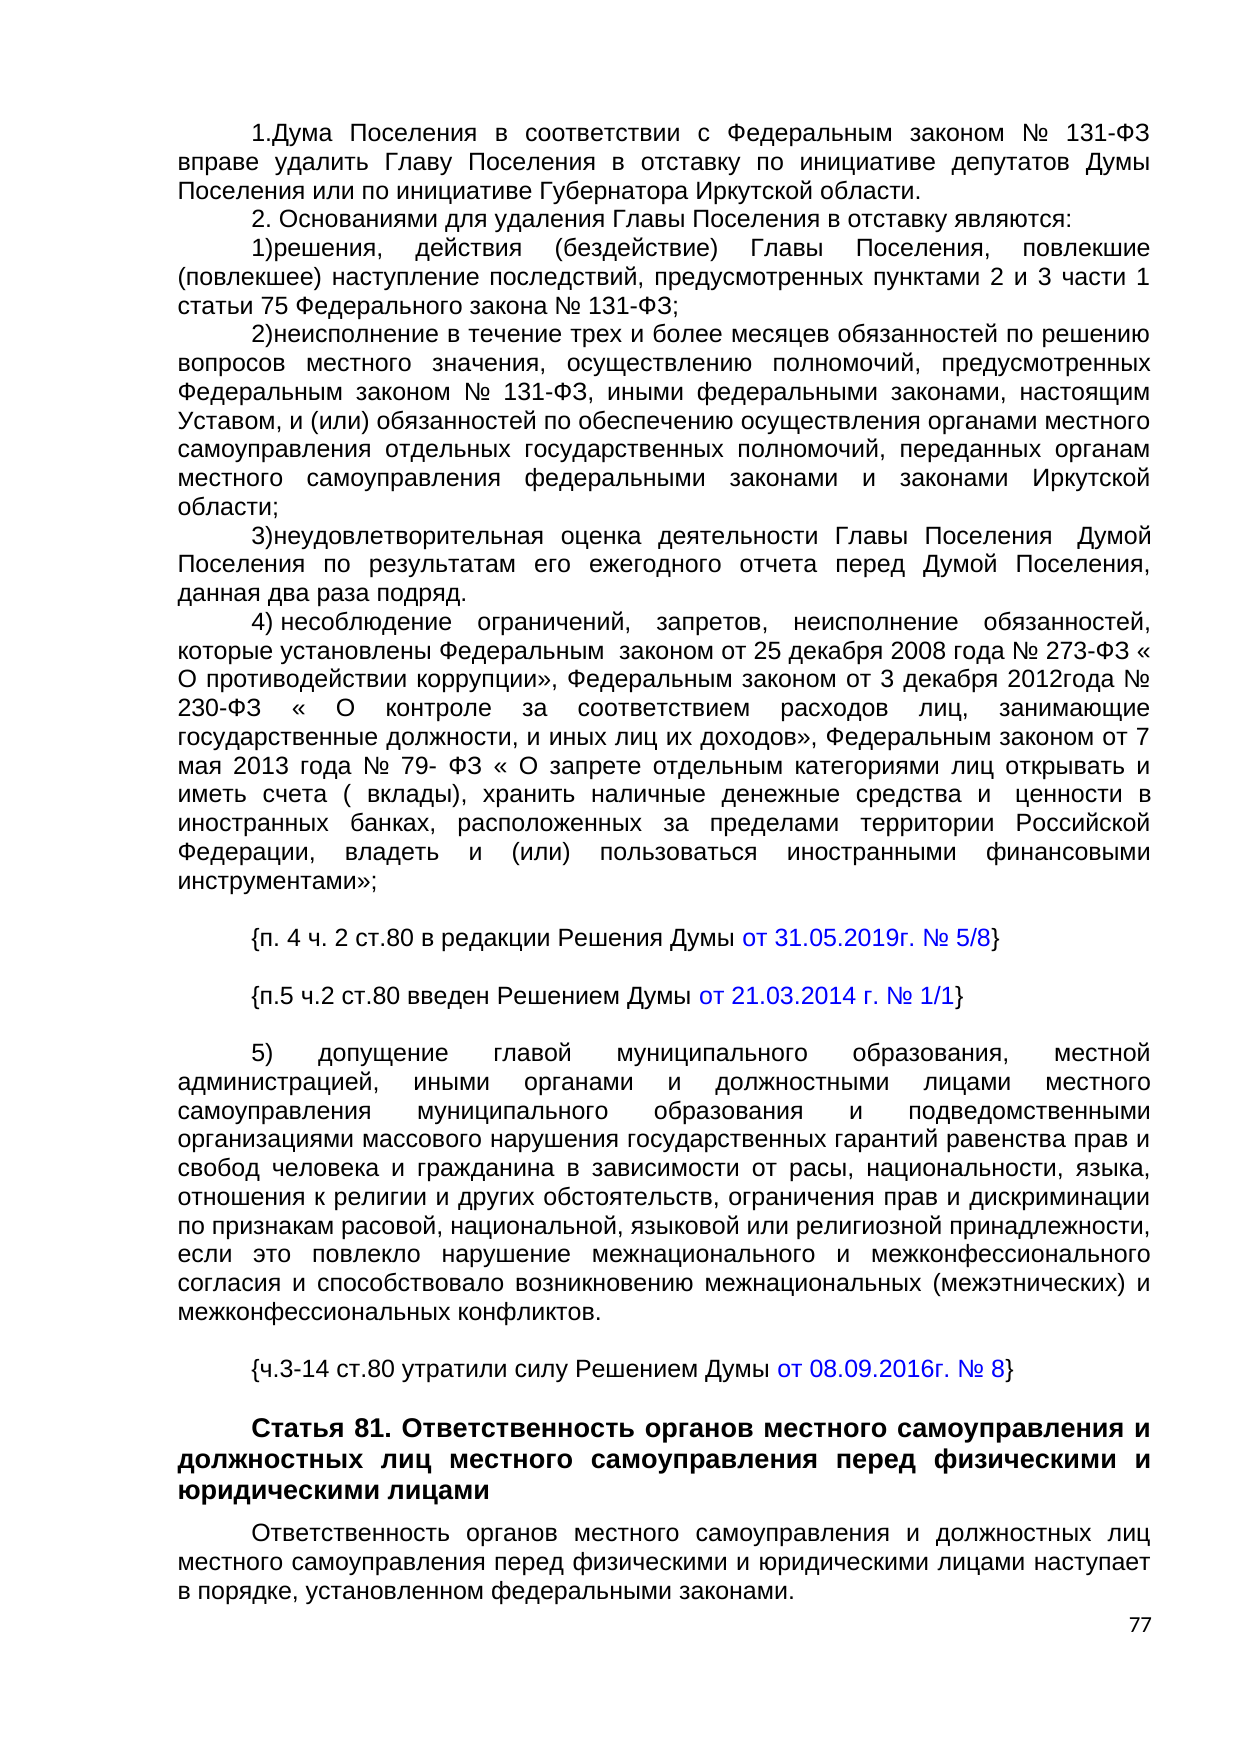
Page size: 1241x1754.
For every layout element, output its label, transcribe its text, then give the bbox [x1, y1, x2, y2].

text {п.5 ч.2 ст.80 введен Решением Думы от 21.03.2014 г. № 1/1} [177, 981, 1152, 1009]
text Ответственность органов местного самоуправления и должностных лиц местного самоуправления перед физическими и юридическими лицами наступает в порядке, установленном федеральными законами. [177, 1518, 1152, 1604]
text 1)решения, действия (бездействие) Главы Поселения, повлекшие (повлекшее) наступление последствий, предусмотренных пунктами 2 и 3 части 1 статьи 75 Федерального закона № 131-ФЗ; [177, 233, 1152, 319]
text 3)неудовлетворительная оценка деятельности Главы Поселения Думой Поселения по результатам его ежегодного отчета перед Думой Поселения, данная два раза подряд. [177, 521, 1152, 607]
text 2)неисполнение в течение трех и более месяцев обязанностей по решению вопросов местного значения, осуществлению полномочий, предусмотренных Федеральным законом № 131-ФЗ, иными федеральными законами, настоящим Уставом, и (или) обязанностей по обеспечению осуществления органами местного самоуправления отдельных государственных полномочий, переданных органам местного самоуправления федеральными законами и законами Иркутской области; [177, 319, 1152, 521]
text 5) допущение главой муниципального образования, местной администрацией, иными органами и должностными лицами местного самоуправления муниципального образования и подведомственными организациями массового нарушения государственных гарантий равенства прав и свобод человека и гражданина в зависимости от расы, национальности, языка, отношения к религии и других обстоятельств, ограничения прав и дискриминации по признакам расовой, национальной, языковой или религиозной принадлежности, если это повлекло нарушение межнационального и межконфессионального согласия и способствовало возникновению межнациональных (межэтнических) и межконфессиональных конфликтов. [177, 1038, 1152, 1326]
text 4) несоблюдение ограничений, запретов, неисполнение обязанностей, которые установлены Федеральным законом от 25 декабря 2008 года № 273-ФЗ « О противодействии коррупции», Федеральным законом от 3 декабря 2012года № 230-ФЗ « О контроле за соответствием расходов лиц, занимающие государственные должности, и иных лиц их доходов», Федеральным законом от 7 мая 2013 года № 79- ФЗ « О запрете отдельным категориями лиц открывать и иметь счета ( вклады), хранить наличные денежные средства и ценности в иностранных банках, расположенных за пределами территории Российской Федерации, владеть и (или) пользоваться иностранными финансовыми инструментами»; [177, 607, 1152, 894]
text {ч.3-14 ст.80 утратили силу Решением Думы от 08.09.2016г. № 8} [177, 1354, 1152, 1383]
text 2. Основаниями для удаления Главы Поселения в отставку являются: [177, 204, 1152, 233]
text 1.Дума Поселения в соответствии с Федеральным законом № 131-ФЗ вправе удалить Главу Поселения в отставку по инициативе депутатов Думы Поселения или по инициативе Губернатора Иркутской области. [177, 118, 1152, 204]
text {п. 4 ч. 2 ст.80 в редакции Решения Думы от 31.05.2019г. № 5/8} [177, 923, 1152, 952]
text Статья 81. Ответственность органов местного самоуправления и должностных лиц местного самоуправления перед физическими и юридическими лицами [177, 1412, 1152, 1506]
